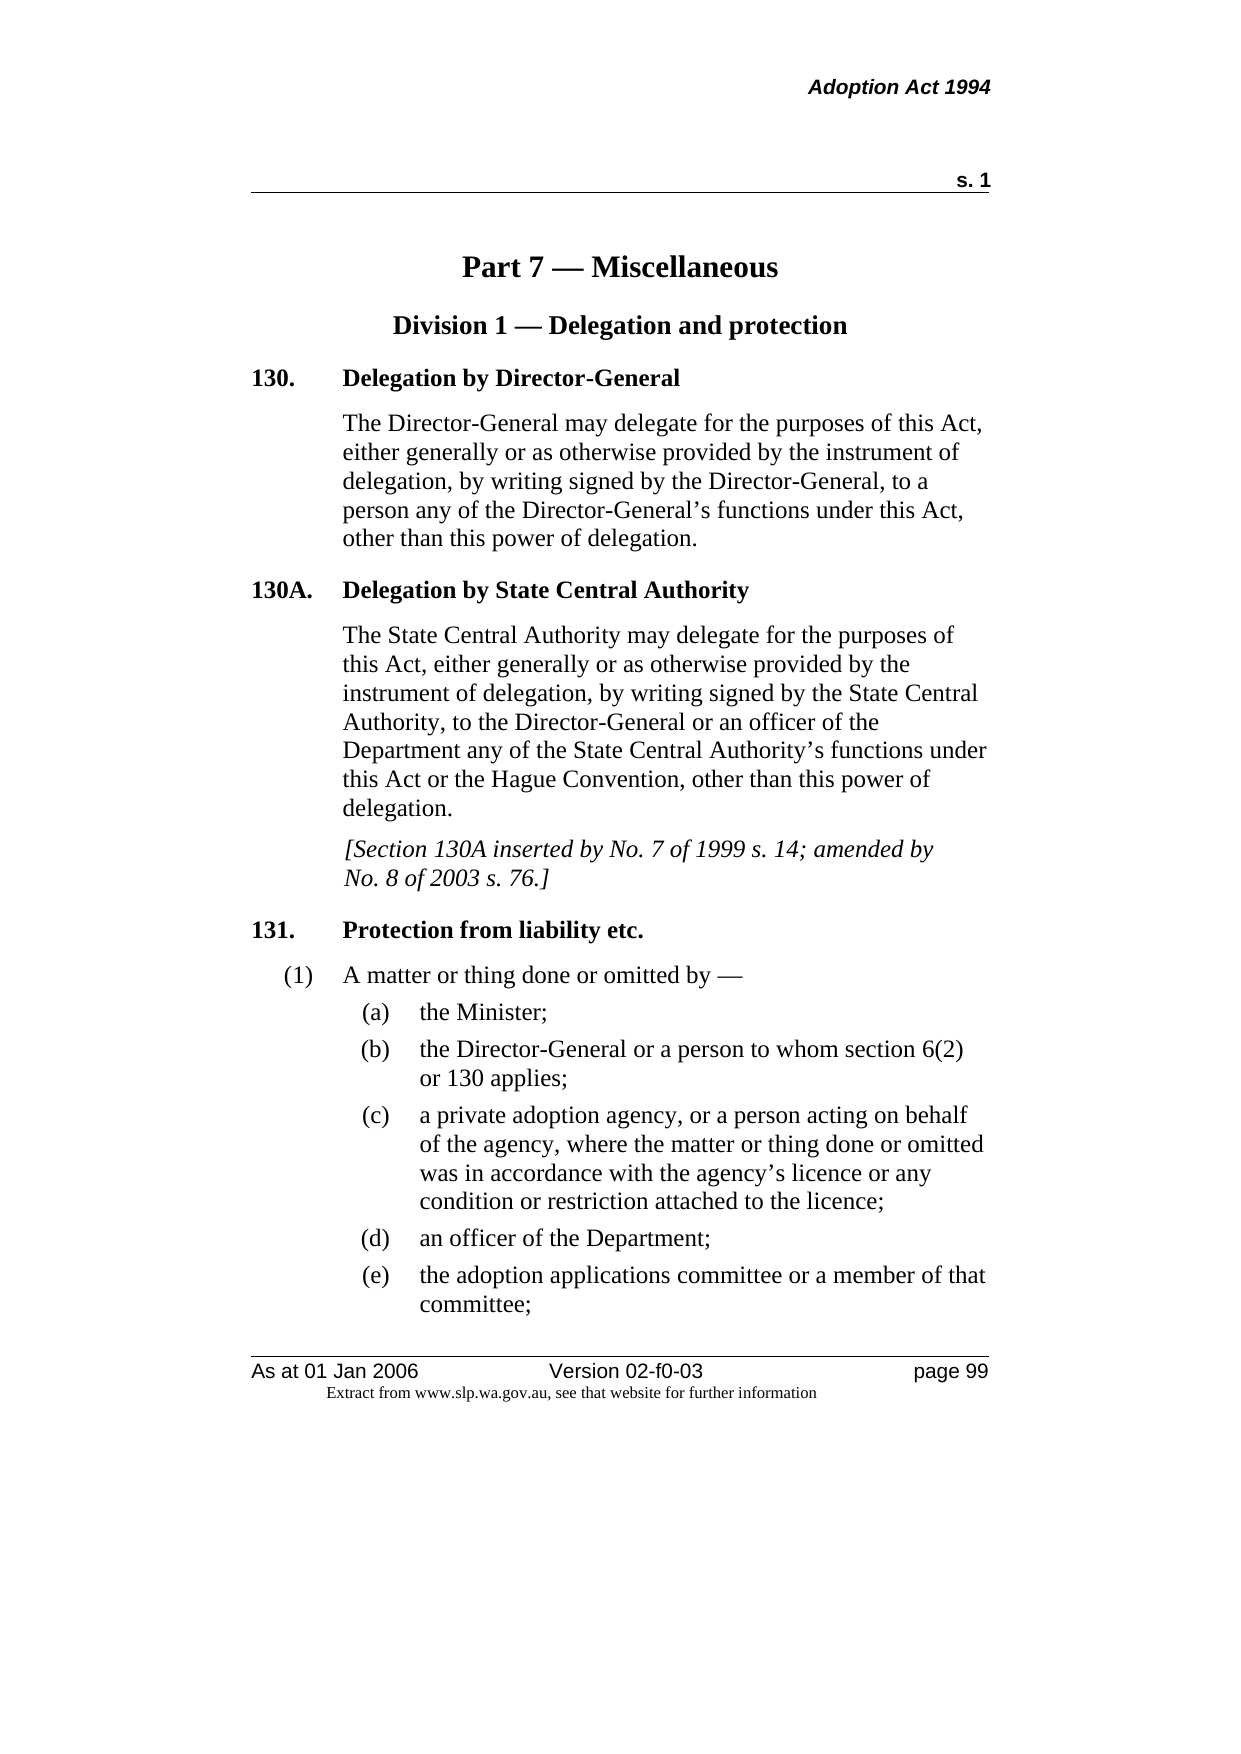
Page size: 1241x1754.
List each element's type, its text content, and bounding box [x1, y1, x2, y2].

subtitle 131. Protection from liability etc. [251, 915, 989, 943]
subtitle Division 1 — Delegation and protection [251, 309, 989, 340]
text [Section 130A inserted by No. 7 of 1999 s. 14; amended by No. 8 of 2003 s. 76.] [251, 834, 989, 892]
text (1) A matter or thing done or omitted by — [251, 960, 989, 989]
text The State Central Authority may delegate for the purposes of this Act, either generally or as otherwise provided by the instrument of delegation, by writing signed by the State Central Authority, to the Director-General or an officer of the Department any of the State Central Authority’s functions under this Act or the Hague Convention, other than this power of delegation. [251, 621, 989, 822]
subtitle Part 7 — Miscellaneous [251, 248, 989, 284]
text (b) the Director-General or a person to whom section 6(2) or 130 applies; [251, 1034, 989, 1092]
text (d) an officer of the Department; [251, 1223, 989, 1252]
subtitle 130. Delegation by Director-General [251, 363, 989, 392]
text (e) the adoption applications committee or a member of that committee; [251, 1261, 989, 1318]
text (c) a private adoption agency, or a person acting on behalf of the agency, where the matter or thing done or omitted was in accordance with the agency’s licence or any condition or restriction attached to the licence; [251, 1100, 989, 1215]
text (a) the Minister; [251, 997, 989, 1026]
subtitle 130A. Delegation by State Central Authority [251, 575, 989, 604]
text The Director-General may delegate for the purposes of this Act, either generally or as otherwise provided by the instrument of delegation, by writing signed by the Director-General, to a person any of the Director-General’s functions under this Act, other than this power of delegation. [251, 408, 989, 552]
